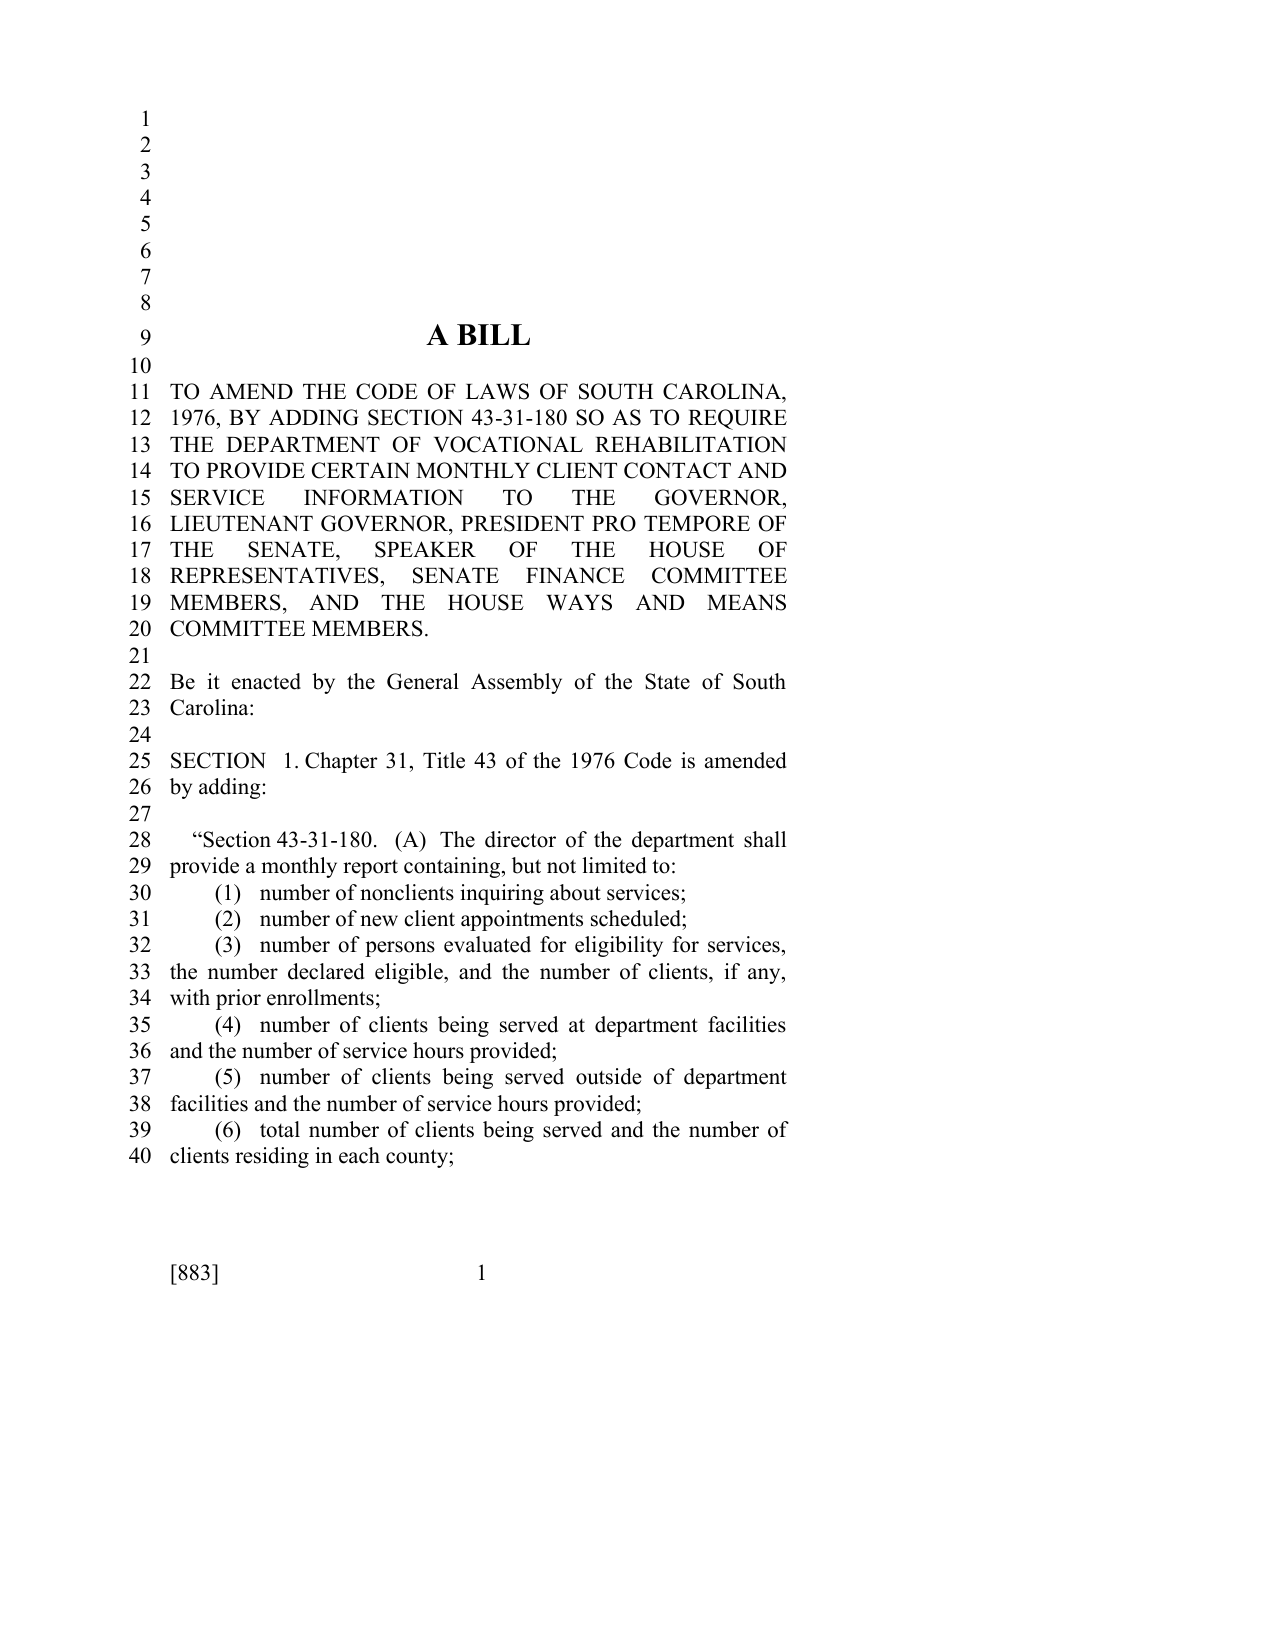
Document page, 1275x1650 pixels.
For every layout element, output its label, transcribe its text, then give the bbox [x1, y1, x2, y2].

text (2) number of new client appointments scheduled; [169, 905, 787, 932]
text (1) number of nonclients inquiring about services; [169, 879, 787, 905]
text Be it enacted by the General Assembly of the State of South Carolina: [169, 668, 787, 721]
text A BILL [169, 316, 787, 352]
text SECTION 1. Chapter 31, Title 43 of the 1976 Code is amended by adding: [169, 747, 787, 800]
text (6) total number of clients being served and the number of clients residing in each county; [169, 1116, 787, 1169]
text “Section 43-31-180. (A) The director of the department shall provide a monthly report containing, but not limited to: [169, 826, 787, 879]
text TO AMEND THE CODE OF LAWS OF SOUTH CAROLINA, 1976, BY ADDING SECTION 43-31-180 SO AS TO REQUIRE THE DEPARTMENT OF VOCATIONAL REHABILITATION TO PROVIDE CERTAIN MONTHLY CLIENT CONTACT AND SERVICE INFORMATION TO THE GOVERNOR, LIEUTENANT GOVERNOR, PRESIDENT PRO TEMPORE OF THE SENATE, SPEAKER OF THE HOUSE OF REPRESENTATIVES, SENATE FINANCE COMMITTEE MEMBERS, AND THE HOUSE WAYS AND MEANS COMMITTEE MEMBERS. [169, 378, 787, 642]
text (4) number of clients being served at department facilities and the number of service hours provided; [169, 1011, 787, 1063]
text (3) number of persons evaluated for eligibility for services, the number declared eligible, and the number of clients, if any, with prior enrollments; [169, 932, 787, 1011]
text (5) number of clients being served outside of department facilities and the number of service hours provided; [169, 1063, 787, 1116]
